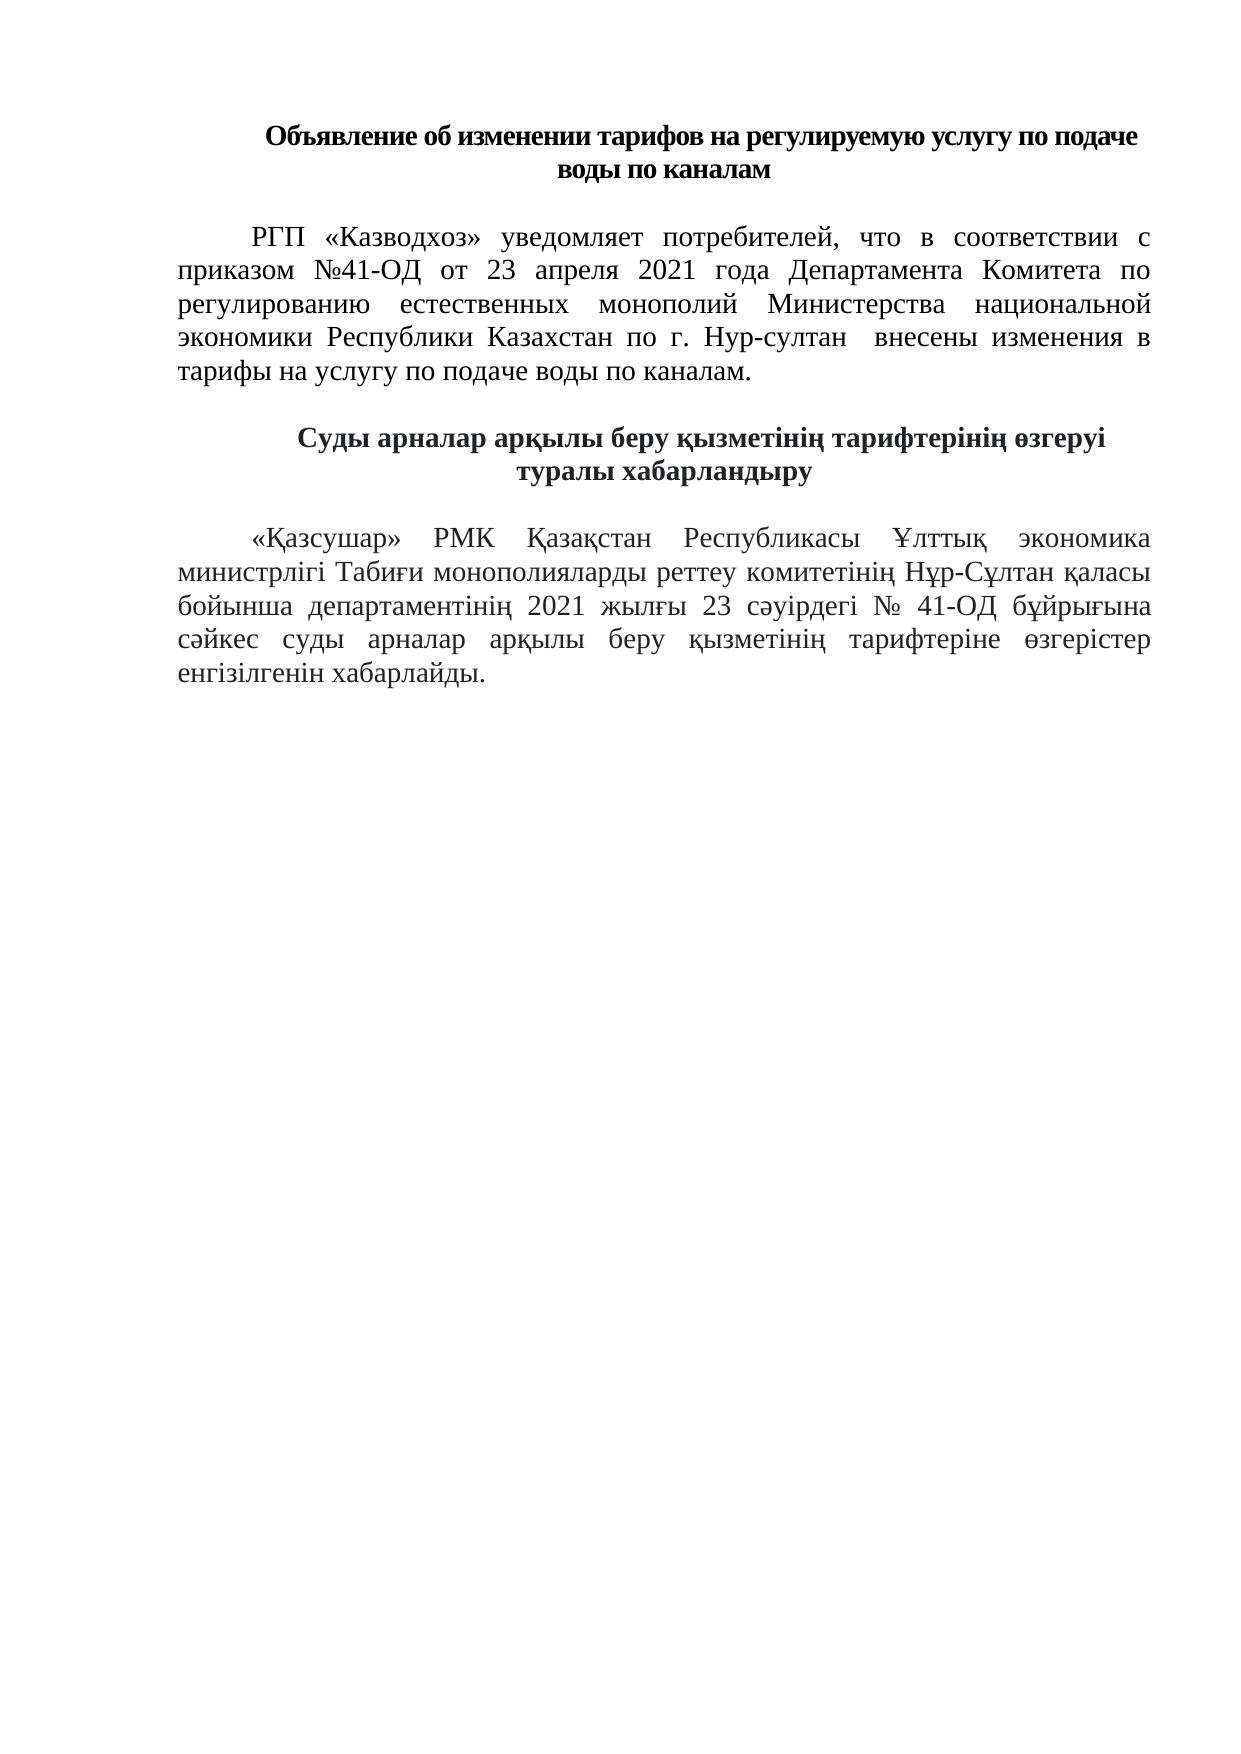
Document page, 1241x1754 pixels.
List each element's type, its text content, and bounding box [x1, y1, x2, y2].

text Суды арналар арқылы беру қызметінің тарифтерінің өзгеруі туралы хабарландыру [177, 420, 1152, 487]
text «Қазсушар» РМК Қазақстан Республикасы Ұлттық экономика министрлігі Табиғи монополияларды реттеу комитетінің Нұр-Сұлтан қаласы бойынша департаментінің 2021 жылғы 23 сәуірдегі № 41-ОД бұйрығына сәйкес суды арналар арқылы беру қызметінің тарифтеріне өзгерістер енгізілгенін хабарлайды. [177, 521, 1152, 688]
text Объявление об изменении тарифов на регулируемую услугу по подаче воды по каналам [177, 118, 1152, 185]
text РГП «Казводхоз» уведомляет потребителей, что в соответствии с приказом №41-ОД от 23 апреля 2021 года Департамента Комитета по регулированию естественных монополий Министерства национальной экономики Республики Казахстан по г. Нур-султан внесены изменения в тарифы на услугу по подаче воды по каналам. [177, 219, 1152, 386]
